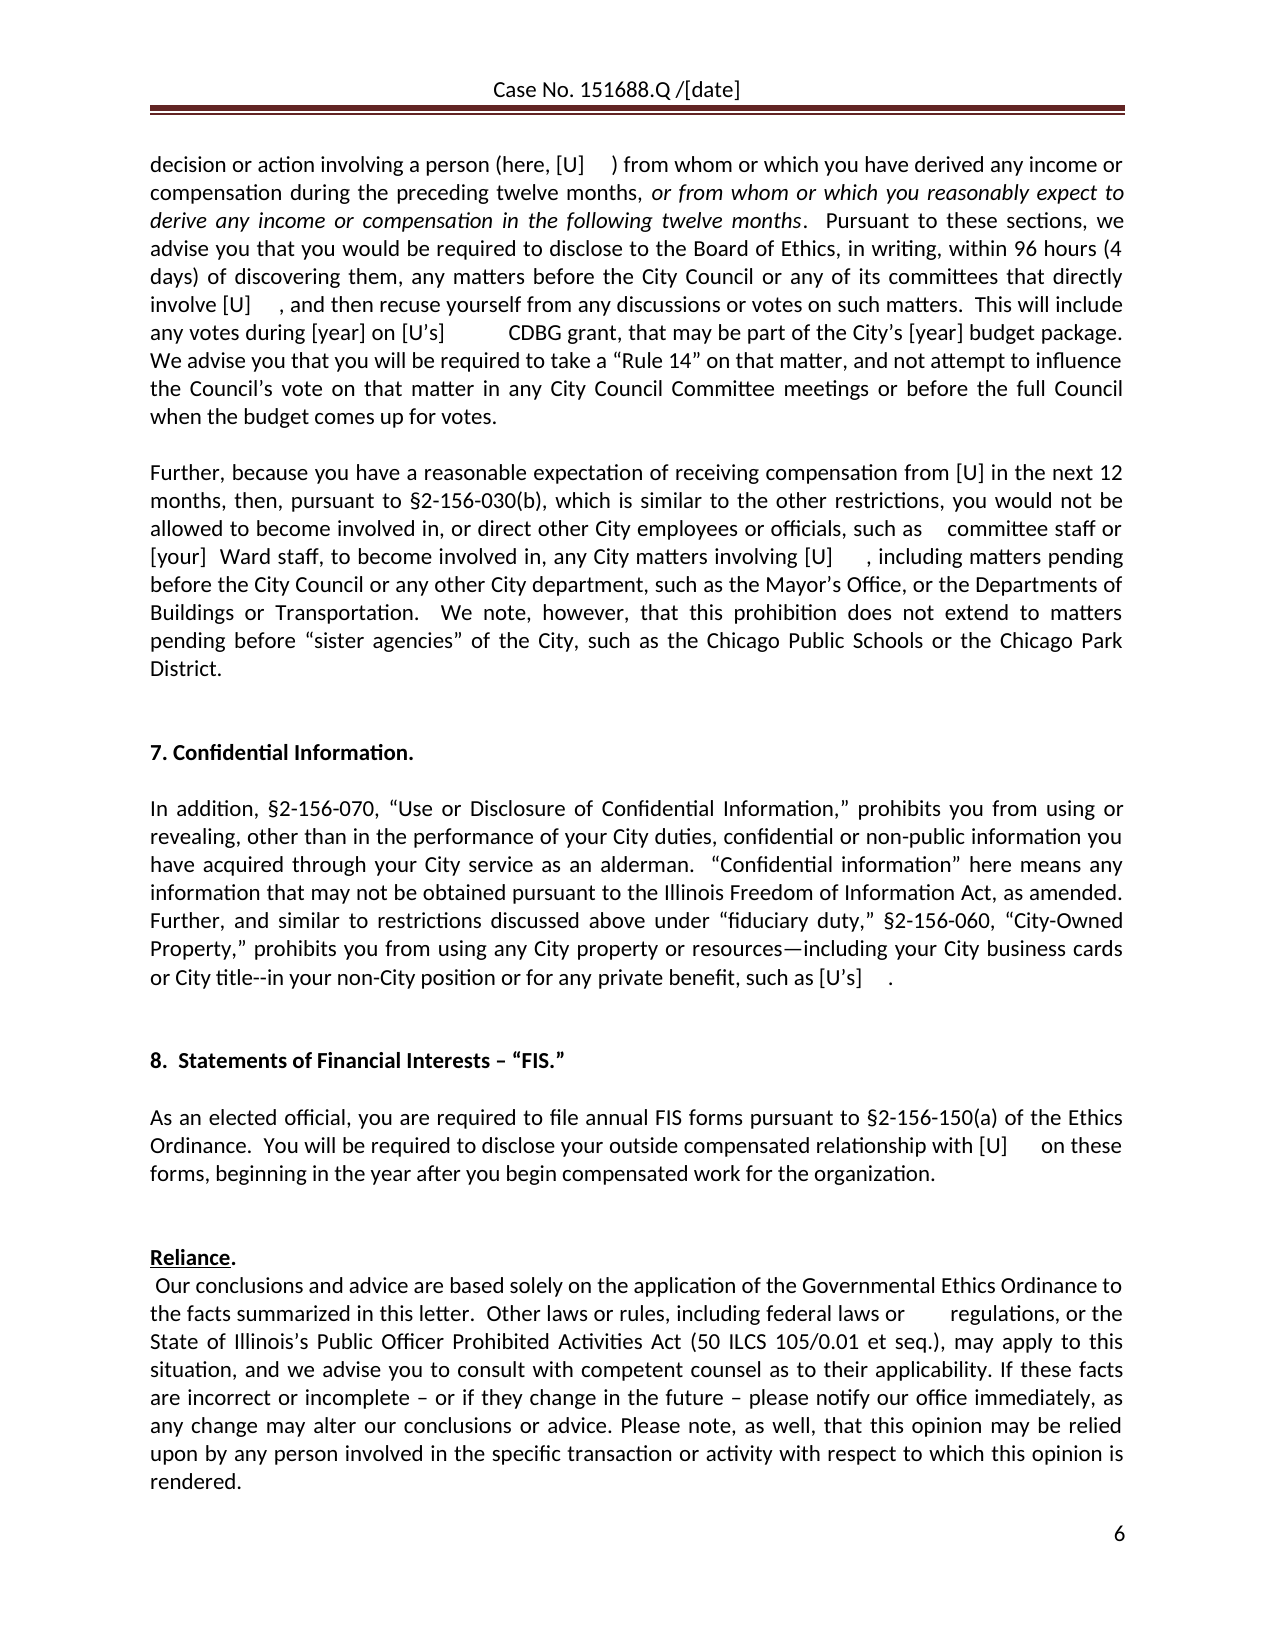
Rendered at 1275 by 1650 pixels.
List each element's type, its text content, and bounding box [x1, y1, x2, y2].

text 8. Statements of Financial Interests – “FIS.” [150, 1047, 1125, 1075]
text Our conclusions and advice are based solely on the application of the Governmental Ethics Ordinance to the facts summarized in this letter. Other laws or rules, including federal laws or regulations, or the State of Illinois’s Public Officer Prohibited Activities Act (50 ILCS 105/0.01 et seq.), may apply to this situation, and we advise you to consult with competent counsel as to their applicability. If these facts are incorrect or incomplete – or if they change in the future – please notify our office immediately, as any change may alter our conclusions or advice. Please note, as well, that this opinion may be relied upon by any person involved in the specific transaction or activity with respect to which this opinion is rendered. [150, 1271, 1125, 1495]
text Reliance. [150, 1243, 1125, 1271]
text As an elected official, you are required to file annual FIS forms pursuant to §2-156-150(a) of the Ethics Ordinance. You will be required to disclose your outside compensated relationship with [U] on these forms, beginning in the year after you begin compensated work for the organization. [150, 1103, 1125, 1187]
text Further, because you have a reasonable expectation of receiving compensation from [U] in the next 12 months, then, pursuant to §2-156-030(b), which is similar to the other restrictions, you would not be allowed to become involved in, or direct other City employees or officials, such as committee staff or [your] Ward staff, to become involved in, any City matters involving [U] , including matters pending before the City Council or any other City department, such as the Mayor’s Office, or the Departments of Buildings or Transportation. We note, however, that this prohibition does not extend to matters pending before “sister agencies” of the City, such as the Chicago Public Schools or the Chicago Park District. [150, 458, 1125, 682]
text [150, 150, 1125, 430]
text 7. Confidential Information. [150, 738, 1125, 766]
text In addition, §2-156-070, “Use or Disclosure of Confidential Information,” prohibits you from using or revealing, other than in the performance of your City duties, confidential or non-public information you have acquired through your City service as an alderman. “Confidential information” here means any information that may not be obtained pursuant to the Illinois Freedom of Information Act, as amended. Further, and similar to restrictions discussed above under “fiduciary duty,” §2-156-060, “City-Owned Property,” prohibits you from using any City property or resources—including your City business cards or City title--in your non-City position or for any private benefit, such as [U’s] . [150, 794, 1125, 991]
